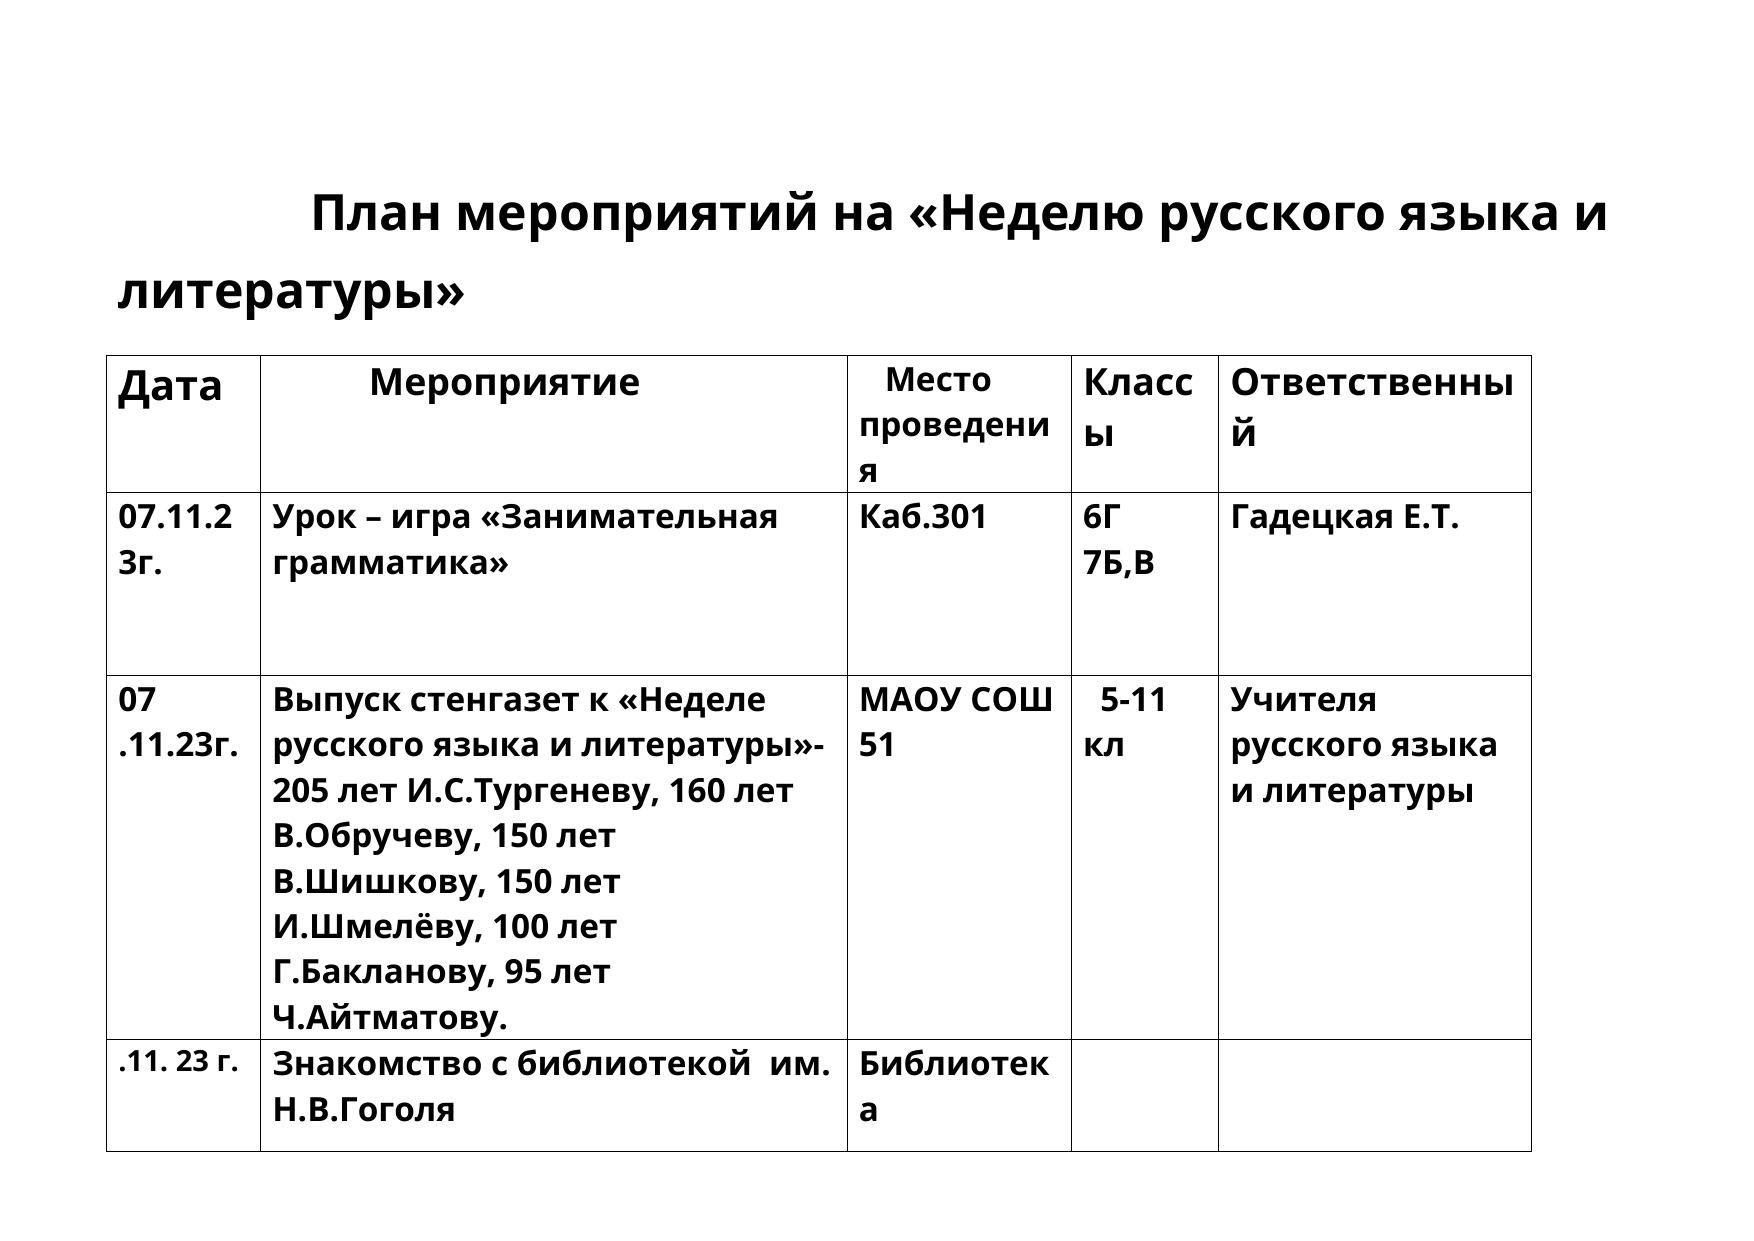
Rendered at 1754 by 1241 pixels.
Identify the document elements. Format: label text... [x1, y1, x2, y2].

table_header Мероприятие [261, 356, 847, 492]
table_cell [848, 1040, 1071, 1151]
table_cell 07.11.23г. [107, 676, 260, 1039]
text План мероприятий на «Неделю русского языка и литературы» [118, 177, 1636, 324]
table_cell Гадецкая Е.Т. [1219, 493, 1531, 675]
table_cell [1219, 1040, 1531, 1151]
table_header Место проведения [848, 356, 1071, 492]
table_cell 5-11 кл [1072, 676, 1218, 1039]
table_cell Урок – игра «Занимательная грамматика» [261, 493, 847, 675]
table_cell [1072, 1040, 1218, 1151]
table_header Классы [1072, 356, 1218, 492]
table_cell МАОУ СОШ 51 [848, 676, 1071, 1039]
table_cell Выпуск стенгазет к «Неделе русского языка и литературы»-205 лет И.С.Тургеневу, 160 лет В.Обручеву, 150 лет В.Шишкову, 150 лет И.Шмелёву, 100 лет Г.Бакланову, 95 лет Ч.Айтматову. [261, 676, 847, 1039]
table_header Ответственный [1219, 356, 1531, 492]
table_header Дата [107, 356, 260, 492]
table_cell Каб.301 [848, 493, 1071, 675]
table_cell 6Г 7Б,В [1072, 493, 1218, 675]
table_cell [261, 1040, 847, 1151]
table_cell .11. 23 г. [107, 1040, 260, 1151]
table_cell 07.11.23г. [107, 493, 260, 675]
table_cell Учителя русского языка и литературы [1219, 676, 1531, 1039]
